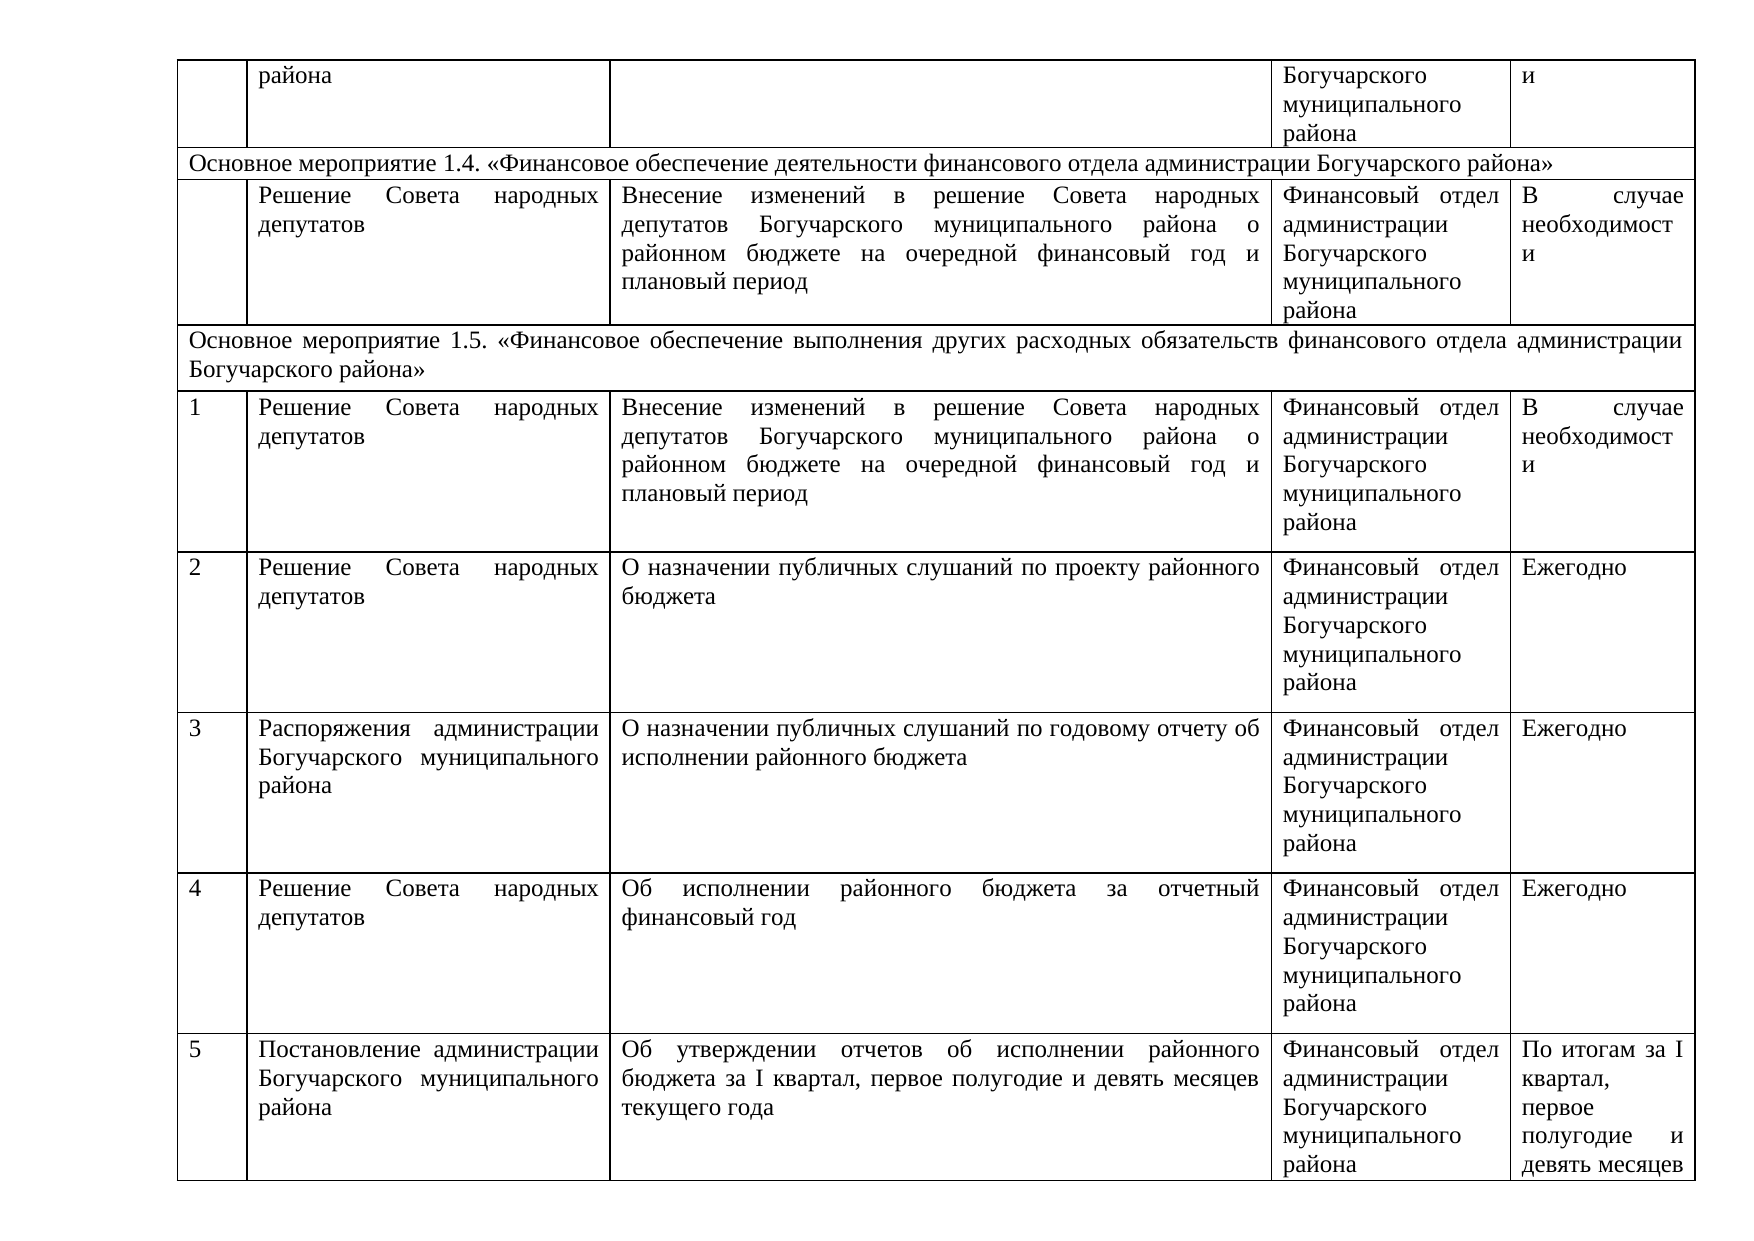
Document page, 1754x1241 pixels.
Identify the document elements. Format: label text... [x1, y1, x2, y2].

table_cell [1272, 1034, 1510, 1179]
table_cell В случае необходимости [1511, 180, 1694, 324]
table_cell 4 [178, 874, 246, 1032]
table_cell 2 [178, 553, 246, 711]
table_cell 5 [178, 1034, 246, 1179]
table_cell Распоряжения администрации Богучарского муниципального района [248, 713, 609, 872]
table_cell 3 [178, 713, 246, 872]
table_cell Ежегодно [1511, 553, 1694, 711]
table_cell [1272, 61, 1510, 147]
table_cell Решение Совета народных депутатов [248, 553, 609, 711]
table_cell О назначении публичных слушаний по годовому отчету об исполнении районного бюджета [611, 713, 1271, 872]
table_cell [611, 1034, 1271, 1179]
table_cell 1 [178, 392, 246, 551]
table_cell Ежегодно [1511, 713, 1694, 872]
table_cell В случае необходимости [1511, 392, 1694, 551]
table_cell О назначении публичных слушаний по проекту районного бюджета [611, 553, 1271, 711]
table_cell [248, 61, 609, 147]
table_cell [178, 180, 246, 324]
table_cell Финансовый отдел администрации Богучарского муниципального района [1272, 392, 1510, 551]
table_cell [611, 61, 1271, 147]
table_cell Финансовый отдел администрации Богучарского муниципального района [1272, 180, 1510, 324]
table_cell Финансовый отдел администрации Богучарского муниципального района [1272, 553, 1510, 711]
table_cell Решение Совета народных депутатов [248, 180, 609, 324]
table_cell Основное мероприятие 1.4. «Финансовое обеспечение деятельности финансового отдела администрации Богучарского района» [178, 148, 1694, 179]
table_cell Основное мероприятие 1.5. «Финансовое обеспечение выполнения других расходных обязательств финансового отдела администрации Богучарского района» [178, 326, 1694, 390]
table_cell Решение Совета народных депутатов [248, 874, 609, 1032]
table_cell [248, 1034, 609, 1179]
table_cell Финансовый отдел администрации Богучарского муниципального района [1272, 713, 1510, 872]
table_cell Решение Совета народных депутатов [248, 392, 609, 551]
table_cell Финансовый отдел администрации Богучарского муниципального района [1272, 874, 1510, 1032]
table_cell Об исполнении районного бюджета за отчетный финансовый год [611, 874, 1271, 1032]
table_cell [1511, 61, 1694, 147]
table_cell Ежегодно [1511, 874, 1694, 1032]
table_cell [1511, 1034, 1694, 1179]
table_cell 2 [178, 61, 246, 147]
